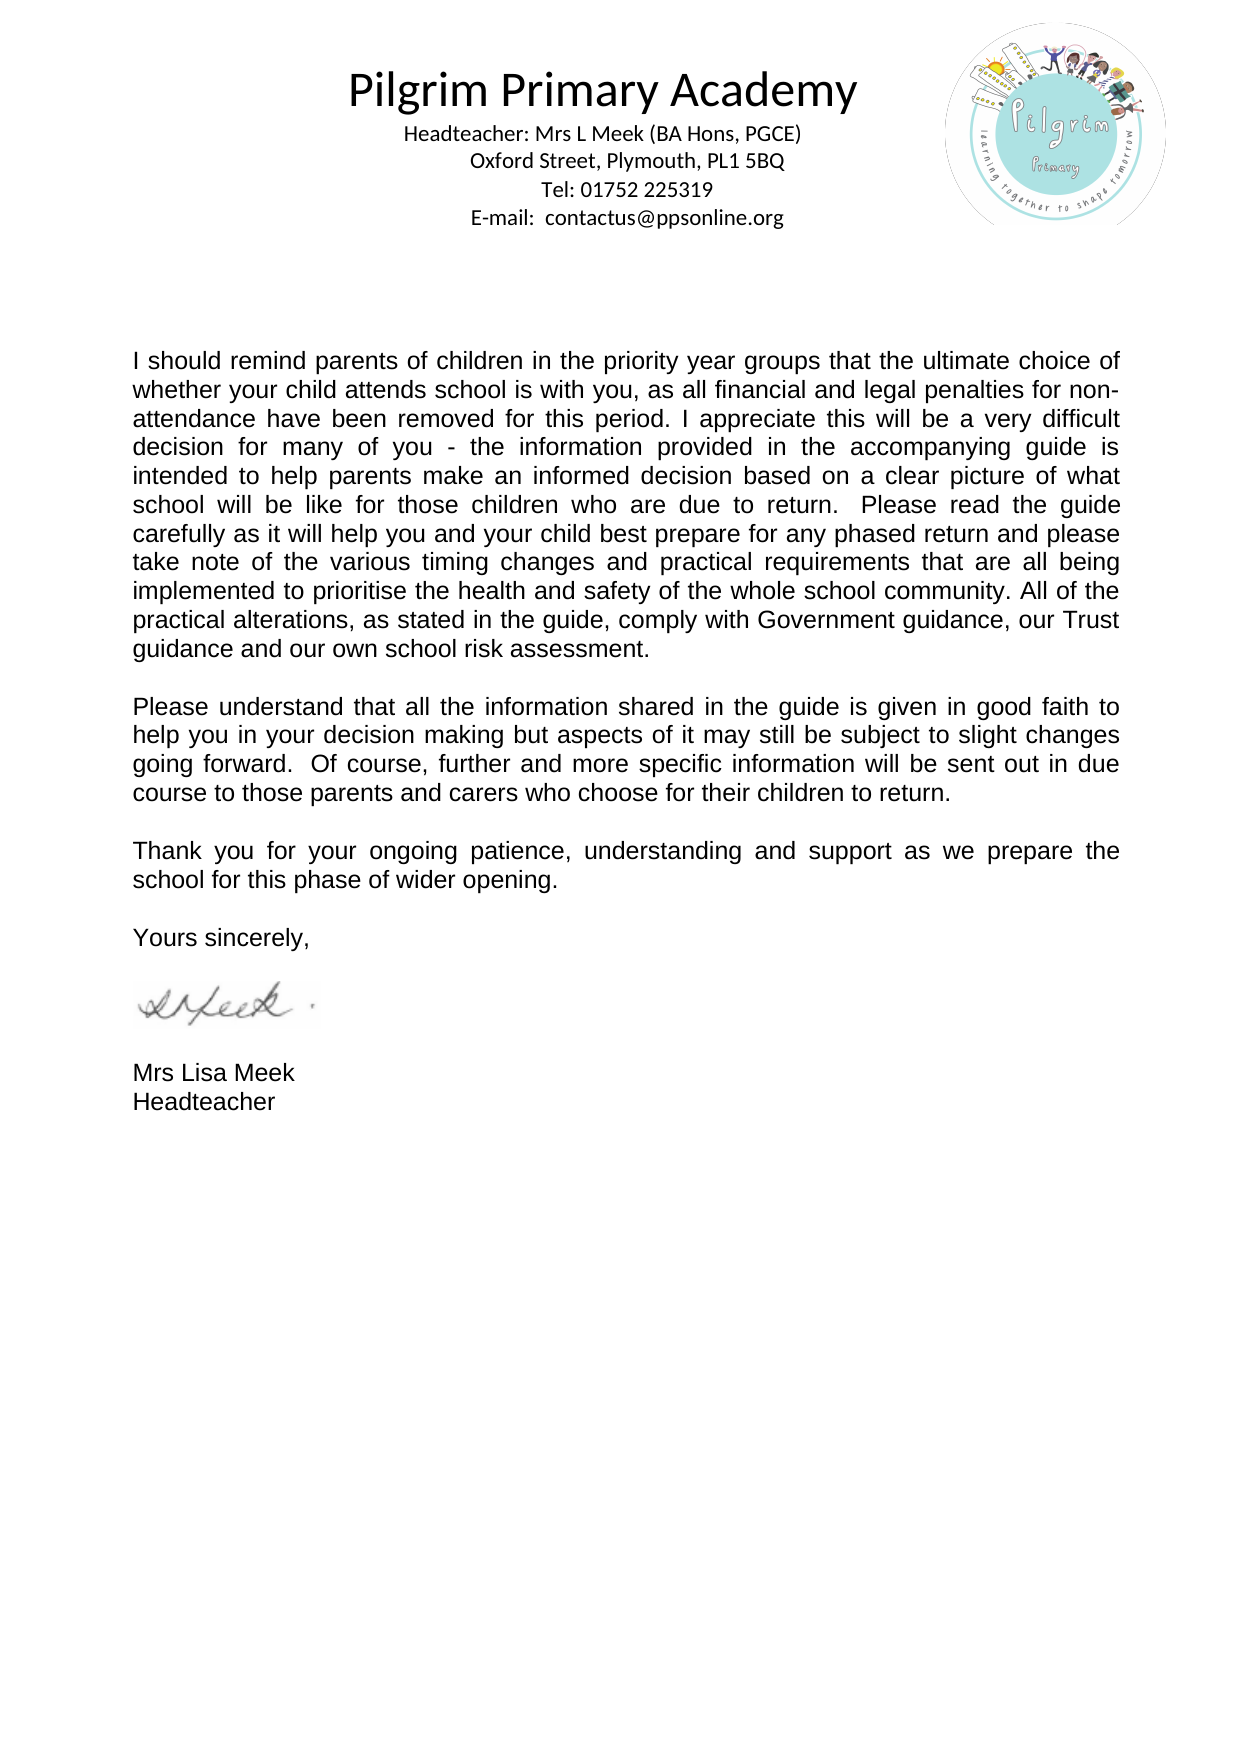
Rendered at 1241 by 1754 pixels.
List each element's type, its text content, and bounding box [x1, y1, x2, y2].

picture [940, 0, 1172, 225]
text Please understand that all the information shared in the guide is given in good faith to help you in your decision making but aspects of it may still be subject to slight changes going forward. Of course, further and more specific information will be sent out in due course to those parents and carers who choose for their children to return. [132, 692, 1122, 807]
text I should remind parents of children in the priority year groups that the ultimate choice of whether your child attends school is with you, as all financial and legal penalties for non-attendance have been removed for this period. I appreciate this will be a very difficult decision for many of you - the information provided in the accompanying guide is intended to help parents make an informed decision based on a clear picture of what school will be like for those children who are due to return. Please read the guide carefully as it will help you and your child best prepare for any phased return and please take note of the various timing changes and practical requirements that are all being implemented to prioritise the health and safety of the whole school community. All of the practical alterations, as stated in the guide, comply with Government guidance, our Trust guidance and our own school risk assessment. [132, 346, 1122, 662]
text Thank you for your ongoing patience, understanding and support as we prepare the school for this phase of wider opening. [132, 836, 1122, 893]
text Headteacher [132, 1087, 1122, 1116]
text Yours sincerely, [132, 923, 1122, 951]
text Mrs Lisa Meek [132, 1057, 1122, 1086]
picture [132, 981, 321, 1029]
